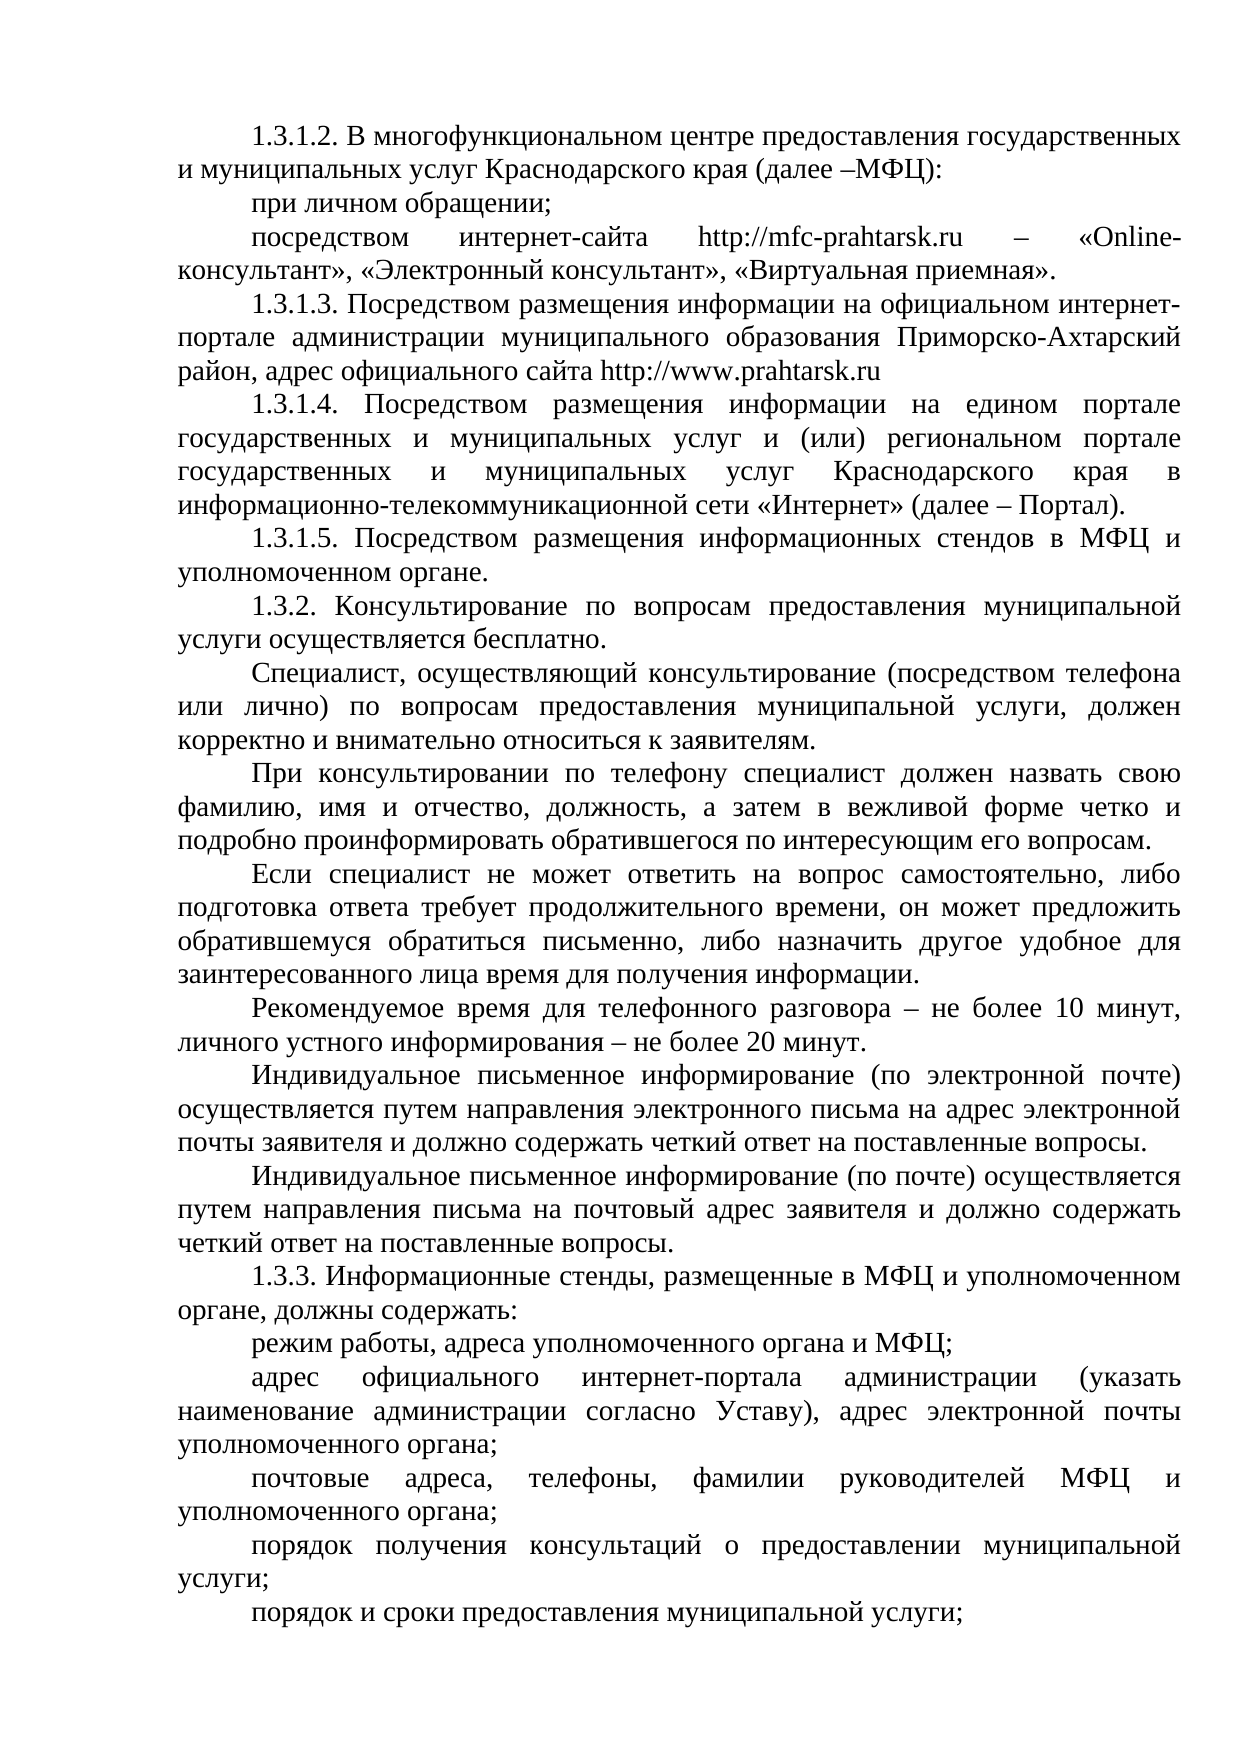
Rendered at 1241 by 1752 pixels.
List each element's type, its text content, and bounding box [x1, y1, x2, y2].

text режим работы, адреса уполномоченного органа и МФЦ; [177, 1326, 1182, 1359]
text Если специалист не может ответить на вопрос самостоятельно, либо подготовка ответа требует продолжительного времени, он может предложить обратившемуся обратиться письменно, либо назначить другое удобное для заинтересованного лица время для получения информации. [177, 856, 1182, 990]
text Индивидуальное письменное информирование (по почте) осуществляется путем направления письма на почтовый адрес заявителя и должно содержать четкий ответ на поставленные вопросы. [177, 1158, 1182, 1258]
text адрес официального интернет-портала администрации (указать наименование администрации согласно Уставу), адрес электронной почты уполномоченного органа; [177, 1359, 1182, 1460]
text Индивидуальное письменное информирование (по электронной почте) осуществляется путем направления электронного письма на адрес электронной почты заявителя и должно содержать четкий ответ на поставленные вопросы. [177, 1057, 1182, 1158]
text 1.3.2. Консультирование по вопросам предоставления муниципальной услуги осуществляется бесплатно. [177, 588, 1182, 655]
text Рекомендуемое время для телефонного разговора – не более 10 минут, личного устного информирования – не более 20 минут. [177, 990, 1182, 1057]
text 1.3.1.5. Посредством размещения информационных стендов в МФЦ и уполномоченном органе. [177, 521, 1182, 588]
text при личном обращении; [177, 185, 1182, 219]
text порядок получения консультаций о предоставлении муниципальной услуги; [177, 1527, 1182, 1594]
text почтовые адреса, телефоны, фамилии руководителей МФЦ и уполномоченного органа; [177, 1460, 1182, 1527]
text посредством интернет-сайта http://mfc-prahtarsk.ru – «Online-консультант», «Электронный консультант», «Виртуальная приемная». [177, 219, 1182, 286]
text 1.3.1.4. Посредством размещения информации на едином портале государственных и муниципальных услуг и (или) региональном портале государственных и муниципальных услуг Краснодарского края в информационно-телекоммуникационной сети «Интернет» (далее – Портал). [177, 386, 1182, 521]
text порядок и сроки предоставления муниципальной услуги; [177, 1594, 1182, 1627]
text При консультировании по телефону специалист должен назвать свою фамилию, имя и отчество, должность, а затем в вежливой форме четко и подробно проинформировать обратившегося по интересующим его вопросам. [177, 755, 1182, 856]
text Специалист, осуществляющий консультирование (посредством телефона или лично) по вопросам предоставления муниципальной услуги, должен корректно и внимательно относиться к заявителям. [177, 655, 1182, 755]
text 1.3.1.3. Посредством размещения информации на официальном интернет-портале администрации муниципального образования Приморско-Ахтарский район, адрес официального сайта http://www.prahtarsk.ru [177, 286, 1182, 386]
text 1.3.3. Информационные стенды, размещенные в МФЦ и уполномоченном органе, должны содержать: [177, 1258, 1182, 1326]
text 1.3.1.2. В многофункциональном центре предоставления государственных и муниципальных услуг Краснодарского края (далее –МФЦ): [177, 118, 1182, 185]
